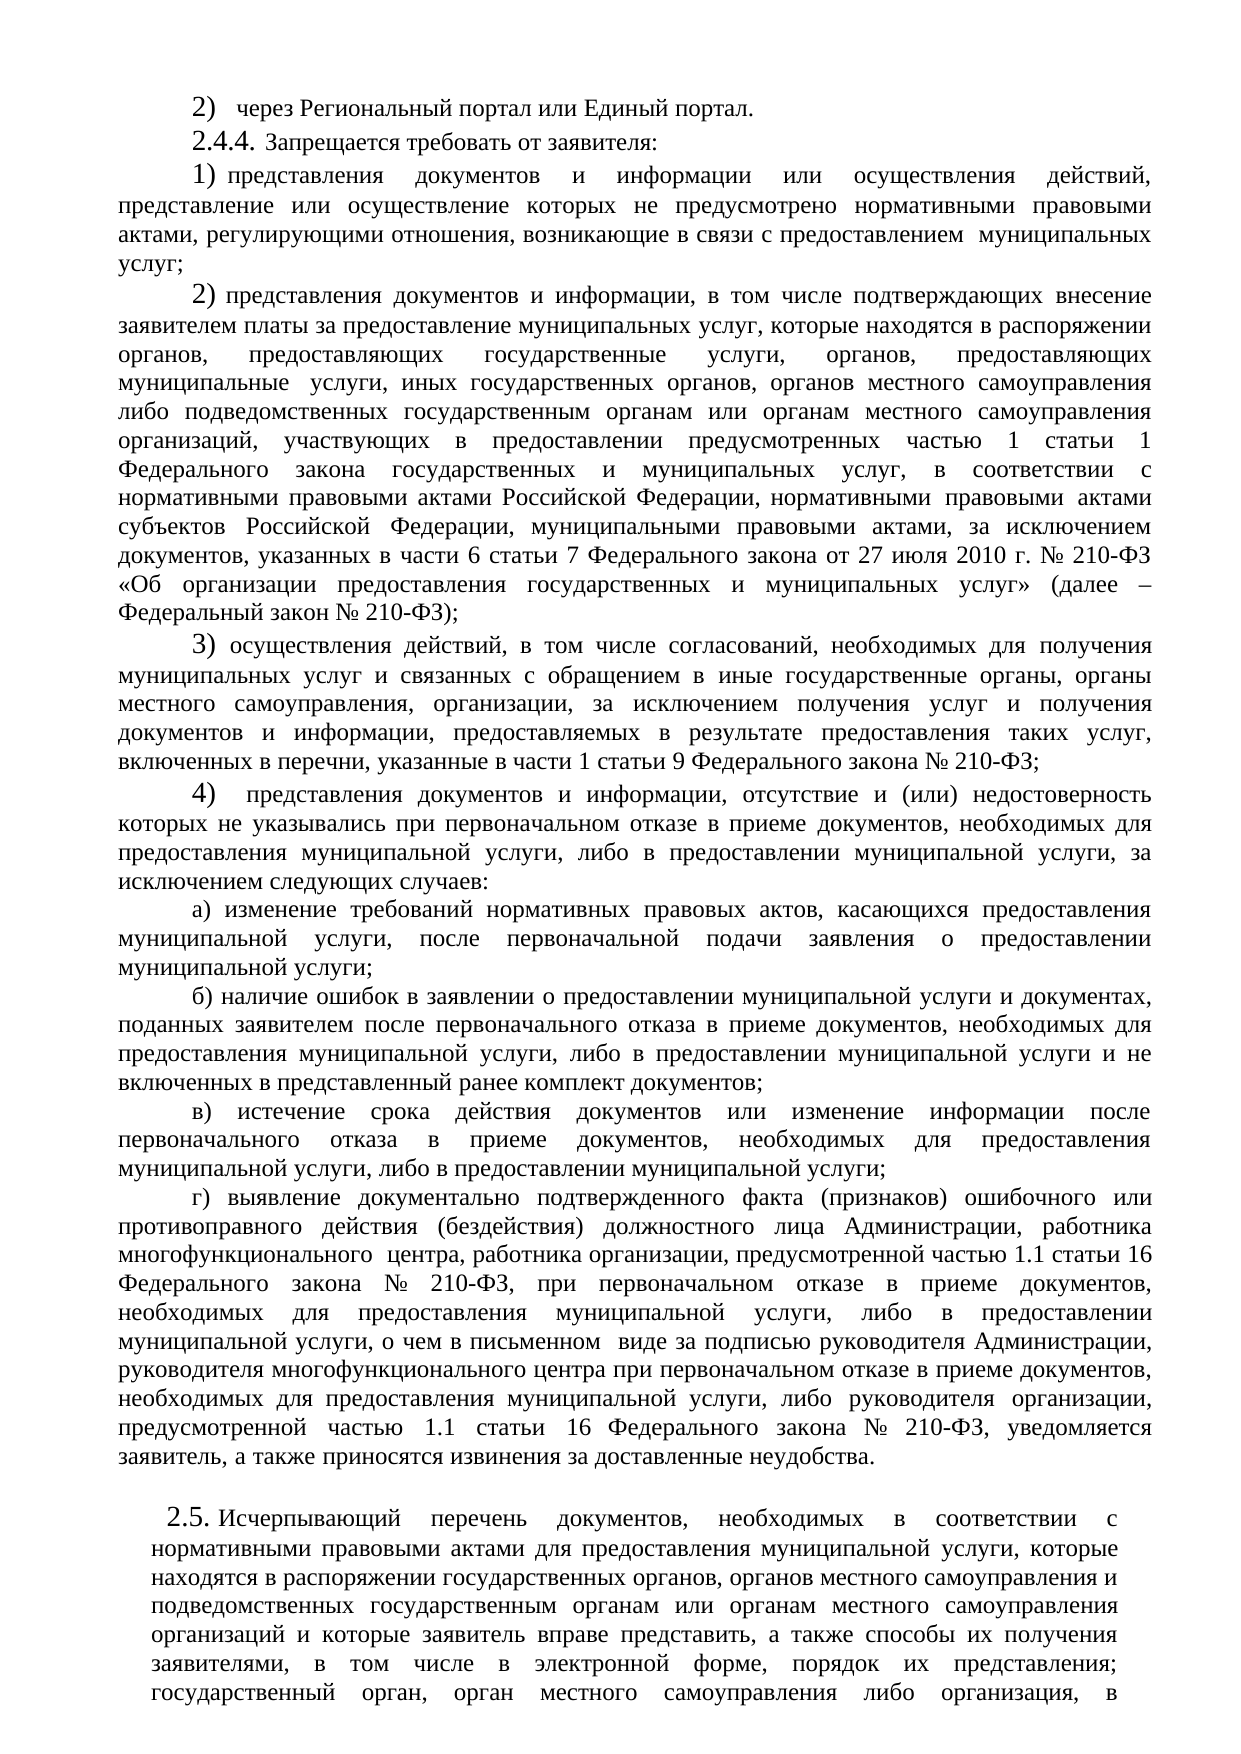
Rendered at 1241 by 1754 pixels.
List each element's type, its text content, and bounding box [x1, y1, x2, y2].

text б) наличие ошибок в заявлении о предоставлении муниципальной услуги и документах, поданных заявителем после первоначального отказа в приеме документов, необходимых для предоставления муниципальной услуги, либо в предоставлении муниципальной услуги и не включенных в представленный ранее комплект документов; [118, 981, 1152, 1096]
text а) изменение требований нормативных правовых актов, касающихся предоставления муниципальной услуги, после первоначальной подачи заявления о предоставлении муниципальной услуги; [118, 894, 1152, 981]
text в) истечение срока действия документов или изменение информации после первоначального отказа в приеме документов, необходимых для предоставления муниципальной услуги, либо в предоставлении муниципальной услуги; [118, 1096, 1151, 1182]
list осуществления действий, в том числе согласований, необходимых для получения муниципальных услуг и связанных с обращением в иные государственные органы, органы местного самоуправления, организации, за исключением получения услуг и получения документов и информации, предоставляемых в результате предоставления таких услуг, включенных в перечни, указанные в части 1 статьи 9 Федерального закона № 210-ФЗ; [118, 626, 1152, 775]
list представления документов и информации, отсутствие и (или) недостоверность которых не указывались при первоначальном отказе в приеме документов, необходимых для предоставления муниципальной услуги, либо в предоставлении муниципальной услуги, за исключением следующих случаев: [118, 775, 1152, 894]
list представления документов и информации или осуществления действий, представление или осуществление которых не предусмотрено нормативными правовыми актами, регулирующими отношения, возникающие в связи с предоставлением муниципальных услуг; [118, 157, 1152, 276]
list представления документов и информации, в том числе подтверждающих внесение заявителем платы за предоставление муниципальных услуг, которые находятся в распоряжении органов, предоставляющих государственные услуги, органов, предоставляющих муниципальные услуги, иных государственных органов, органов местного самоуправления либо подведомственных государственным органам или органам местного самоуправления организаций, участвующих в предоставлении предусмотренных частью 1 статьи 1 Федерального закона государственных и муниципальных услуг, в соответствии с нормативными правовыми актами Российской Федерации, нормативными правовыми актами субъектов Российской Федерации, муниципальными правовыми актами, за исключением документов, указанных в части 6 статьи 7 Федерального закона от 27 июля 2010 г. № 210-ФЗ «Об организации предоставления государственных и муниципальных услуг» (далее – Федеральный закон № 210-ФЗ); [118, 276, 1152, 626]
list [151, 1499, 1118, 1706]
list Запрещается требовать от заявителя: [192, 123, 1169, 157]
text г) выявление документально подтвержденного факта (признаков) ошибочного или противоправного действия (бездействия) должностного лица Администрации, работника многофункционального центра, работника организации, предусмотренной частью 1.1 статьи 16 Федерального закона № 210-ФЗ, при первоначальном отказе в приеме документов, необходимых для предоставления муниципальной услуги, либо в предоставлении муниципальной услуги, о чем в письменном виде за подписью руководителя Администрации, руководителя многофункционального центра при первоначальном отказе в приеме документов, необходимых для предоставления муниципальной услуги, либо руководителя организации, предусмотренной частью 1.1 статьи 16 Федерального закона № 210-ФЗ, уведомляется заявитель, а также приносятся извинения за доставленные неудобства. [118, 1182, 1152, 1469]
list через Региональный портал или Единый портал. [192, 89, 1169, 123]
